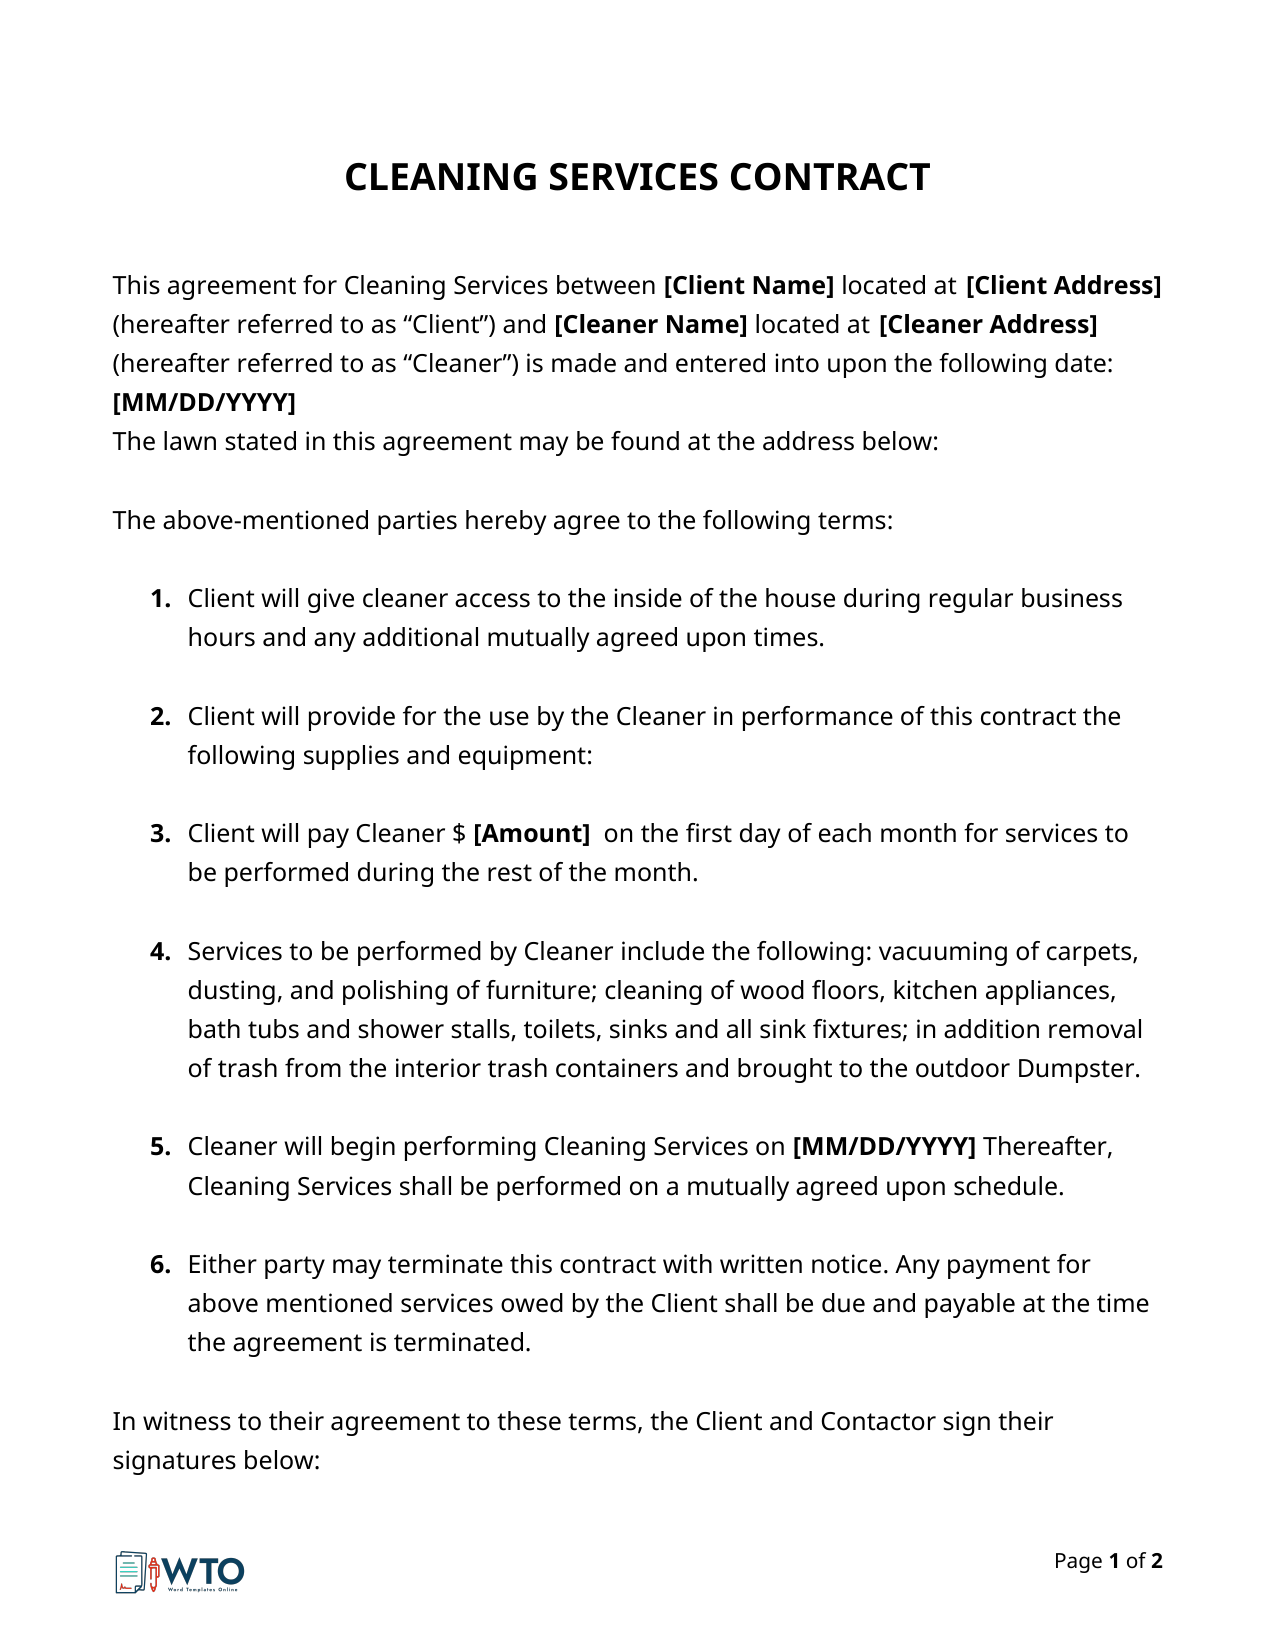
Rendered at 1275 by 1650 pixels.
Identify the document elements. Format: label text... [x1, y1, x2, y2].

list Either party may terminate this contract with written notice. Any payment for above mentioned services owed by the Client shall be due and payable at the time the agreement is terminated. [150, 1246, 1162, 1359]
list Client will provide for the use by the Cleaner in performance of this contract the following supplies and equipment: [150, 698, 1162, 771]
list Client will pay Cleaner $ [Amount] on the first day of each month for services to be performed during the rest of the month. [150, 816, 1162, 889]
text This agreement for Cleaning Services between [Client Name] located at [Client Address] (hereafter referred to as “Client”) and [Cleaner Name] located at [Cleaner Address] (hereafter referred to as “Cleaner”) is made and entered into upon the following date: [MM/DD/YYYY] [112, 267, 1162, 419]
text The above-mentioned parties hereby agree to the following terms: [112, 502, 1162, 536]
text The lawn stated in this agreement may be found at the address below: [112, 424, 1162, 458]
picture [112, 1549, 252, 1598]
list Cleaner will begin performing Cleaning Services on [MM/DD/YYYY] Thereafter, Cleaning Services shall be performed on a mutually agreed upon schedule. [150, 1129, 1162, 1202]
list Client will give cleaner access to the inside of the house during regular business hours and any additional mutually agreed upon times. [150, 581, 1162, 654]
list Services to be performed by Cleaner include the following: vacuuming of carpets, dusting, and polishing of furniture; cleaning of wood floors, kitchen appliances, bath tubs and shower stalls, toilets, sinks and all sink fixtures; in addition removal of trash from the interior trash containers and brought to the outdoor Dumpster. [150, 933, 1162, 1085]
text CLEANING SERVICES CONTRACT [112, 150, 1162, 201]
text In witness to their agreement to these terms, the Client and Contactor sign their signatures below: [112, 1403, 1162, 1476]
